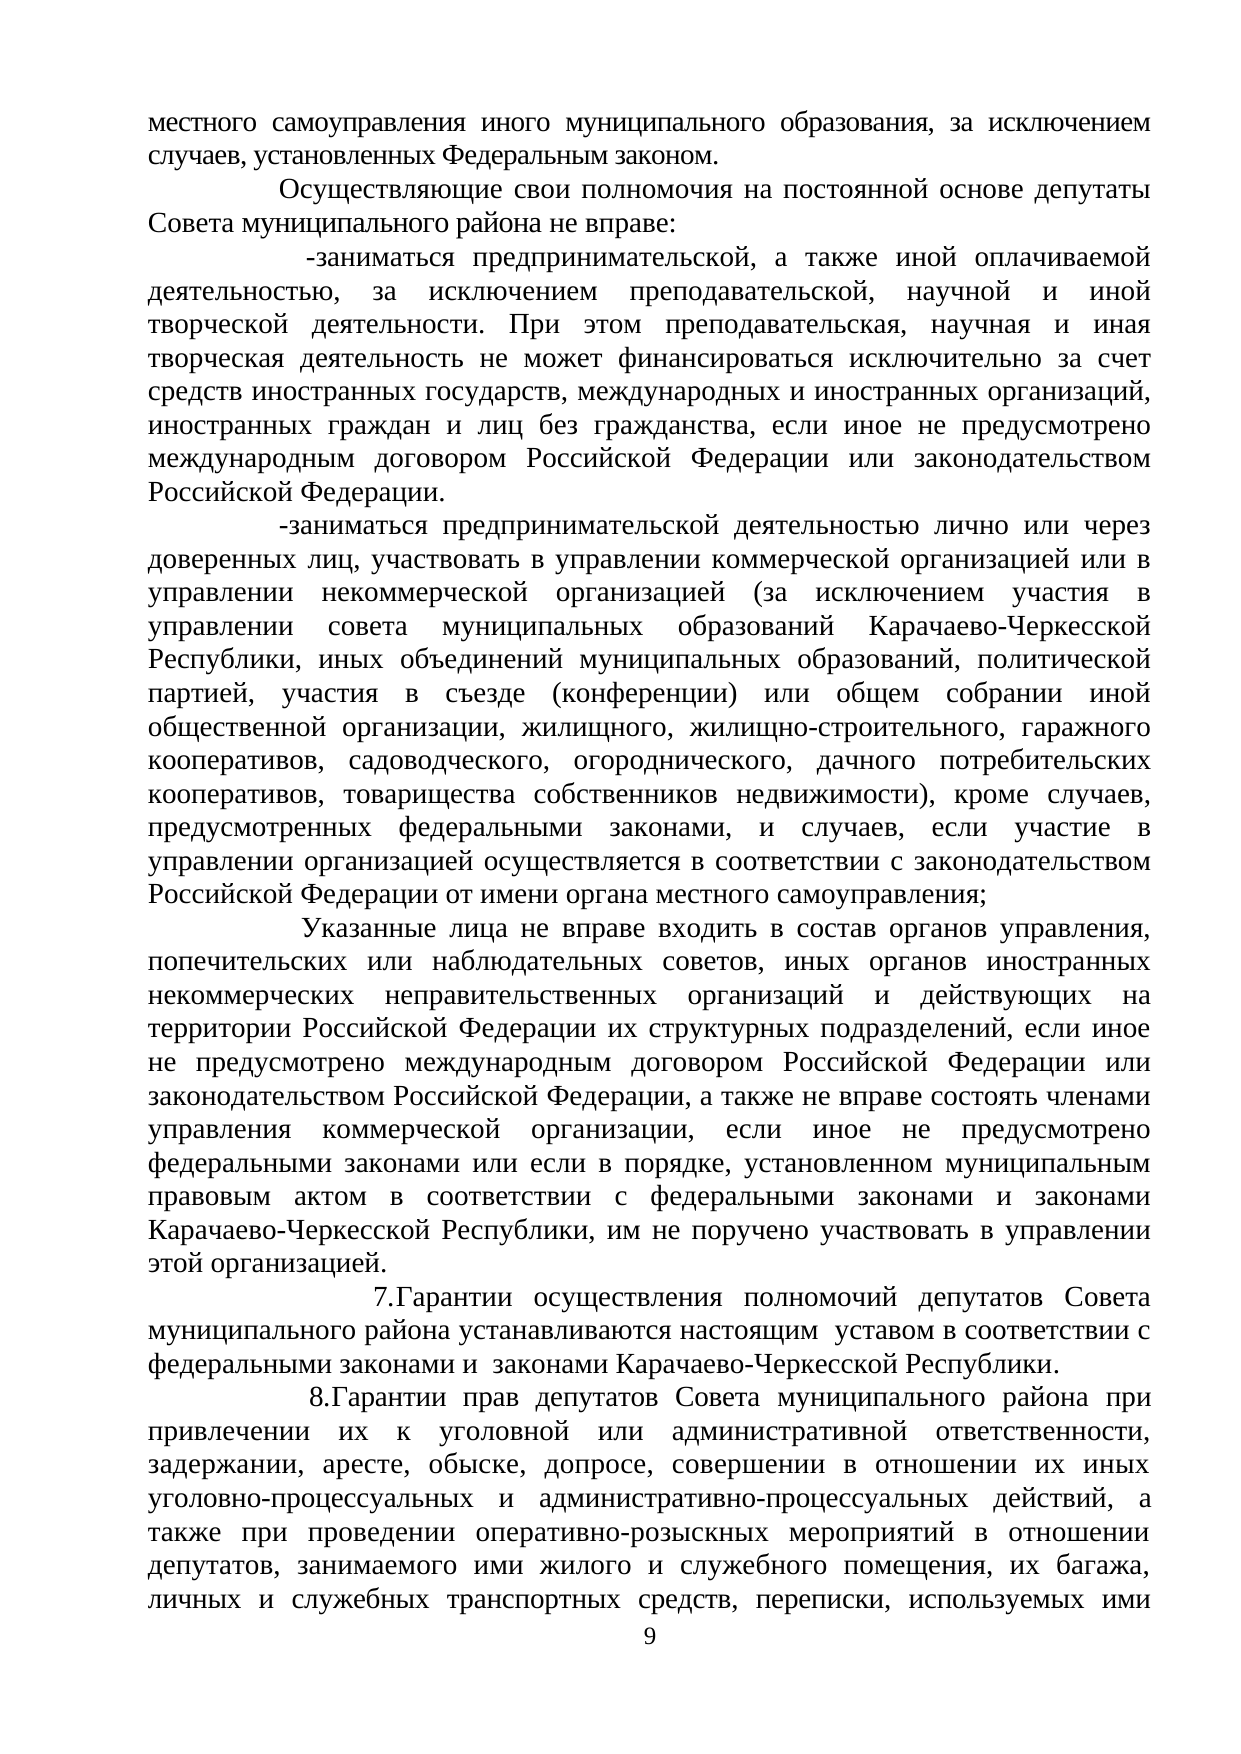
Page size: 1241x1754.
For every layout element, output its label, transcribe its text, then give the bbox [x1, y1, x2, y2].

text -заниматься предпринимательской, а также иной оплачиваемой деятельностью, за исключением преподавательской, научной и иной творческой деятельности. При этом преподавательская, научная и иная творческая деятельность не может финансироваться исключительно за счет средств иностранных государств, международных и иностранных организаций, иностранных граждан и лиц без гражданства, если иное не предусмотрено международным договором Российской Федерации или законодательством Российской Федерации. [148, 239, 1152, 507]
text 7.Гарантии осуществления полномочий депутатов Совета муниципального района устанавливаются настоящим уставом в соответствии с федеральными законами и законами Карачаево-Черкесской Республики. [148, 1279, 1152, 1379]
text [148, 104, 1152, 171]
text -заниматься предпринимательской деятельностью лично или через доверенных лиц, участвовать в управлении коммерческой организацией или в управлении некоммерческой организацией (за исключением участия в управлении совета муниципальных образований Карачаево-Черкесской Республики, иных объединений муниципальных образований, политической партией, участия в съезде (конференции) или общем собрании иной общественной организации, жилищного, жилищно-строительного, гаражного кооперативов, садоводческого, огороднического, дачного потребительских кооперативов, товарищества собственников недвижимости), кроме случаев, предусмотренных федеральными законами, и случаев, если участие в управлении организацией осуществляется в соответствии с законодательством Российской Федерации от имени органа местного самоуправления; [148, 507, 1152, 910]
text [148, 1379, 1152, 1614]
text Указанные лица не вправе входить в состав органов управления, попечительских или наблюдательных советов, иных органов иностранных некоммерческих неправительственных организаций и действующих на территории Российской Федерации их структурных подразделений, если иное не предусмотрено международным договором Российской Федерации или законодательством Российской Федерации, а также не вправе состоять членами управления коммерческой организации, если иное не предусмотрено федеральными законами или если в порядке, установленном муниципальным правовым актом в соответствии с федеральными законами и законами Карачаево-Черкесской Республики, им не поручено участвовать в управлении этой организацией. [148, 910, 1152, 1279]
text Осуществляющие свои полномочия на постоянной основе депутаты Совета муниципального района не вправе: [148, 171, 1152, 239]
